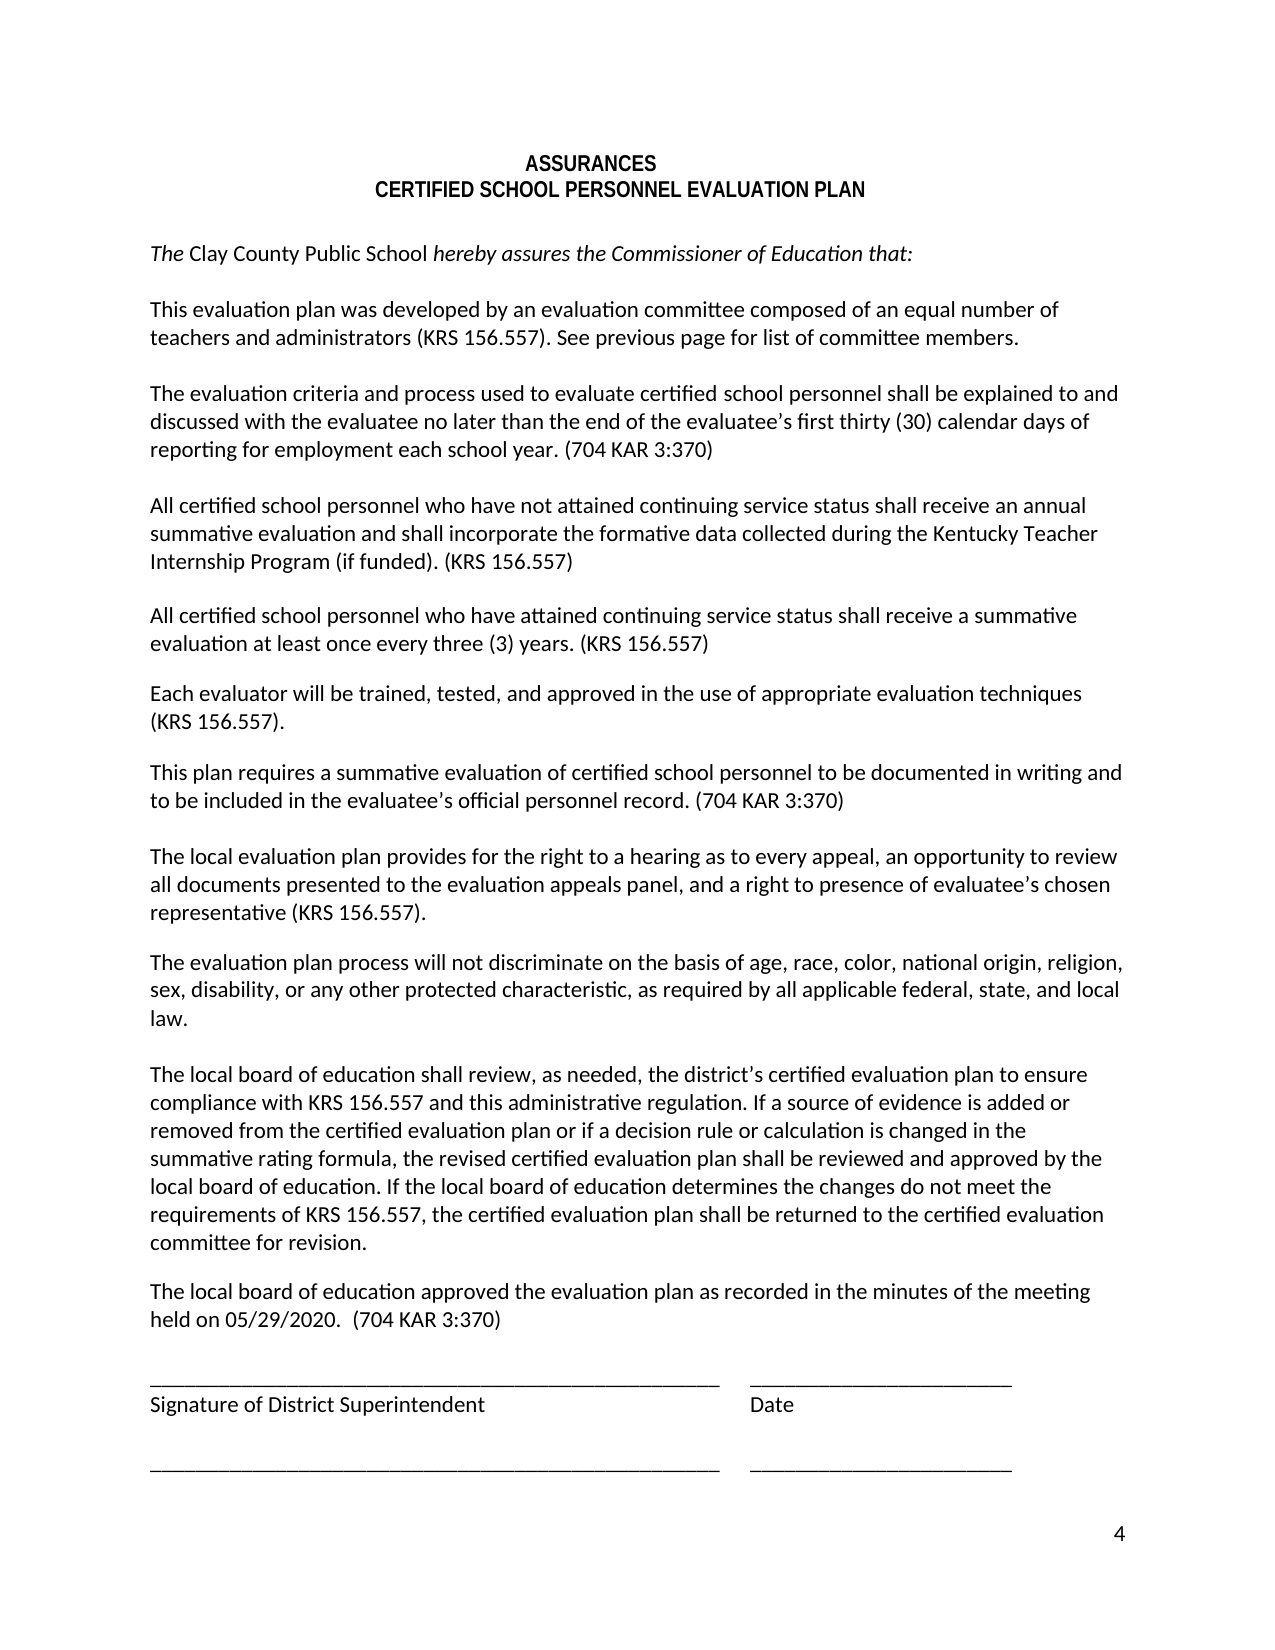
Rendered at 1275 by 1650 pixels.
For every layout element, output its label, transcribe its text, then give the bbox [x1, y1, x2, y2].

text This evaluation plan was developed by an evaluation committee composed of an equal number of teachers and administrators (KRS 156.557). See previous page for list of committee members. [150, 295, 1125, 351]
text ASSURANCES [450, 150, 1125, 176]
text The evaluation plan process will not discriminate on the basis of age, race, color, national origin, religion, sex, disability, or any other protected characteristic, as required by all applicable federal, state, and local law. [150, 948, 1125, 1032]
text The local evaluation plan provides for the right to a hearing as to every appeal, an opportunity to review all documents presented to the evaluation appeals panel, and a right to presence of evaluatee’s chosen representative (KRS 156.557). [150, 842, 1125, 926]
text __________________________________________________ _______________________ [150, 1362, 1125, 1390]
text Each evaluator will be trained, tested, and approved in the use of appropriate evaluation techniques (KRS 156.557). [150, 679, 1125, 735]
text All certified school personnel who have attained continuing service status shall receive a summative evaluation at least once every three (3) years. (KRS 156.557) [150, 601, 1125, 657]
text The evaluation criteria and process used to evaluate certified school personnel shall be explained to and discussed with the evaluatee no later than the end of the evaluatee’s first thirty (30) calendar days of reporting for employment each school year. (704 KAR 3:370) [150, 379, 1125, 463]
text The Clay County Public School hereby assures the Commissioner of Education that: [150, 239, 1125, 267]
text CERTIFIED SCHOOL PERSONNEL EVALUATION PLAN [300, 176, 1125, 203]
text Signature of District Superintendent Date [150, 1390, 1125, 1418]
text All certified school personnel who have not attained continuing service status shall receive an annual summative evaluation and shall incorporate the formative data collected during the Kentucky Teacher Internship Program (if funded). (KRS 156.557) [150, 491, 1125, 575]
text The local board of education shall review, as needed, the district’s certified evaluation plan to ensure compliance with KRS 156.557 and this administrative regulation. If a source of evidence is added or removed from the certified evaluation plan or if a decision rule or calculation is changed in the summative rating formula, the revised certified evaluation plan shall be reviewed and approved by the local board of education. If the local board of education determines the changes do not meet the requirements of KRS 156.557, the certified evaluation plan shall be returned to the certified evaluation committee for revision. [150, 1060, 1125, 1256]
text __________________________________________________ _______________________ [150, 1447, 1125, 1475]
text This plan requires a summative evaluation of certified school personnel to be documented in writing and to be included in the evaluatee’s official personnel record. (704 KAR 3:370) [150, 758, 1125, 814]
text The local board of education approved the evaluation plan as recorded in the minutes of the meeting held on 05/29/2020. (704 KAR 3:370) [150, 1277, 1125, 1333]
